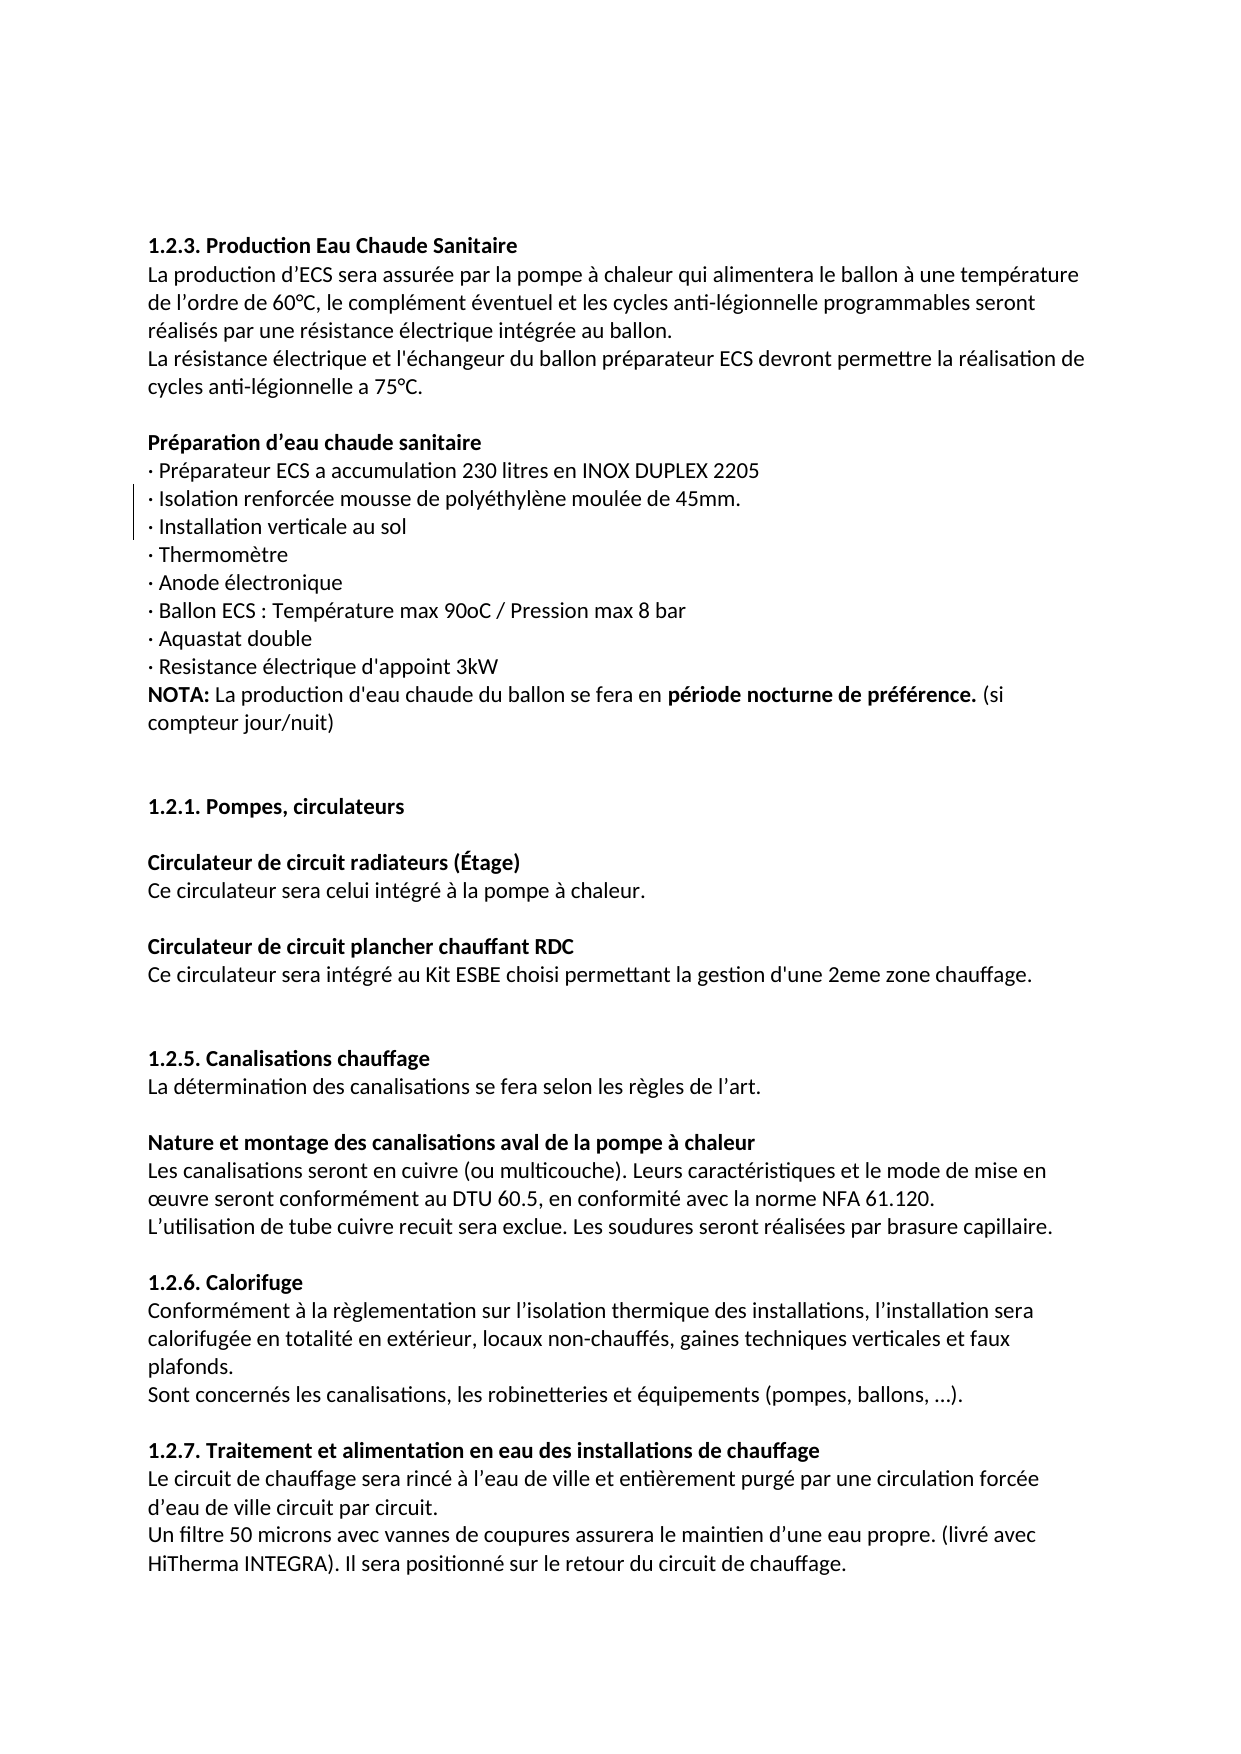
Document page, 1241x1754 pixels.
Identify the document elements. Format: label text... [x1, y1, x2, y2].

text · Anode électronique [148, 568, 1093, 596]
text Préparation d’eau chaude sanitaire [148, 428, 1093, 456]
text · Préparateur ECS a accumulation 230 litres en INOX DUPLEX 2205 [148, 456, 1093, 484]
text La production d’ECS sera assurée par la pompe à chaleur qui alimentera le ballon à une température de l’ordre de 60°C, le complément éventuel et les cycles anti-légionnelle programmables seront réalisés par une résistance électrique intégrée au ballon. [148, 260, 1093, 344]
text · Isolation renforcée mousse de polyéthylène moulée de 45mm. [148, 484, 1093, 512]
text Conformément à la règlementation sur l’isolation thermique des installations, l’installation sera calorifugée en totalité en extérieur, locaux non-chauffés, gaines techniques verticales et faux plafonds. [148, 1296, 1093, 1381]
text · Installation verticale au sol [148, 512, 1093, 540]
text Le circuit de chauffage sera rincé à l’eau de ville et entièrement purgé par une circulation forcée d’eau de ville circuit par circuit. [148, 1464, 1093, 1521]
text 1.2.6. Calorifuge [148, 1268, 1093, 1296]
text · Thermomètre [148, 540, 1093, 568]
text 1.2.3. Production Eau Chaude Sanitaire [148, 232, 1093, 260]
text Les canalisations seront en cuivre (ou multicouche). Leurs caractéristiques et le mode de mise en œuvre seront conformément au DTU 60.5, en conformité avec la norme NFA 61.120. [148, 1156, 1093, 1212]
text L’utilisation de tube cuivre recuit sera exclue. Les soudures seront réalisées par brasure capillaire. [148, 1212, 1093, 1240]
text Circulateur de circuit radiateurs (Étage) [148, 848, 1093, 876]
text Circulateur de circuit plancher chauffant RDC [148, 932, 1093, 960]
text · Resistance électrique d'appoint 3kW [148, 652, 1093, 680]
text 1.2.5. Canalisations chauffage [148, 1044, 1093, 1072]
text Sont concernés les canalisations, les robinetteries et équipements (pompes, ballons, …). [148, 1381, 1093, 1408]
text La résistance électrique et l'échangeur du ballon préparateur ECS devront permettre la réalisation de cycles anti-légionnelle a 75°C. [148, 344, 1093, 400]
text · Ballon ECS : Température max 90oC / Pression max 8 bar [148, 596, 1093, 624]
text NOTA: La production d'eau chaude du ballon se fera en période nocturne de préférence. (si compteur jour/nuit) [148, 680, 1093, 736]
text 1.2.1. Pompes, circulateurs [148, 792, 1093, 820]
text Ce circulateur sera intégré au Kit ESBE choisi permettant la gestion d'une 2eme zone chauffage. [148, 960, 1093, 988]
text La détermination des canalisations se fera selon les règles de l’art. [148, 1072, 1093, 1100]
text · Aquastat double [148, 624, 1093, 652]
text Ce circulateur sera celui intégré à la pompe à chaleur. [148, 876, 1093, 904]
text Nature et montage des canalisations aval de la pompe à chaleur [148, 1128, 1093, 1156]
text 1.2.7. Traitement et alimentation en eau des installations de chauffage [148, 1437, 1093, 1464]
text Un filtre 50 microns avec vannes de coupures assurera le maintien d’une eau propre. (livré avec HiTherma INTEGRA). Il sera positionné sur le retour du circuit de chauffage. [148, 1521, 1093, 1577]
